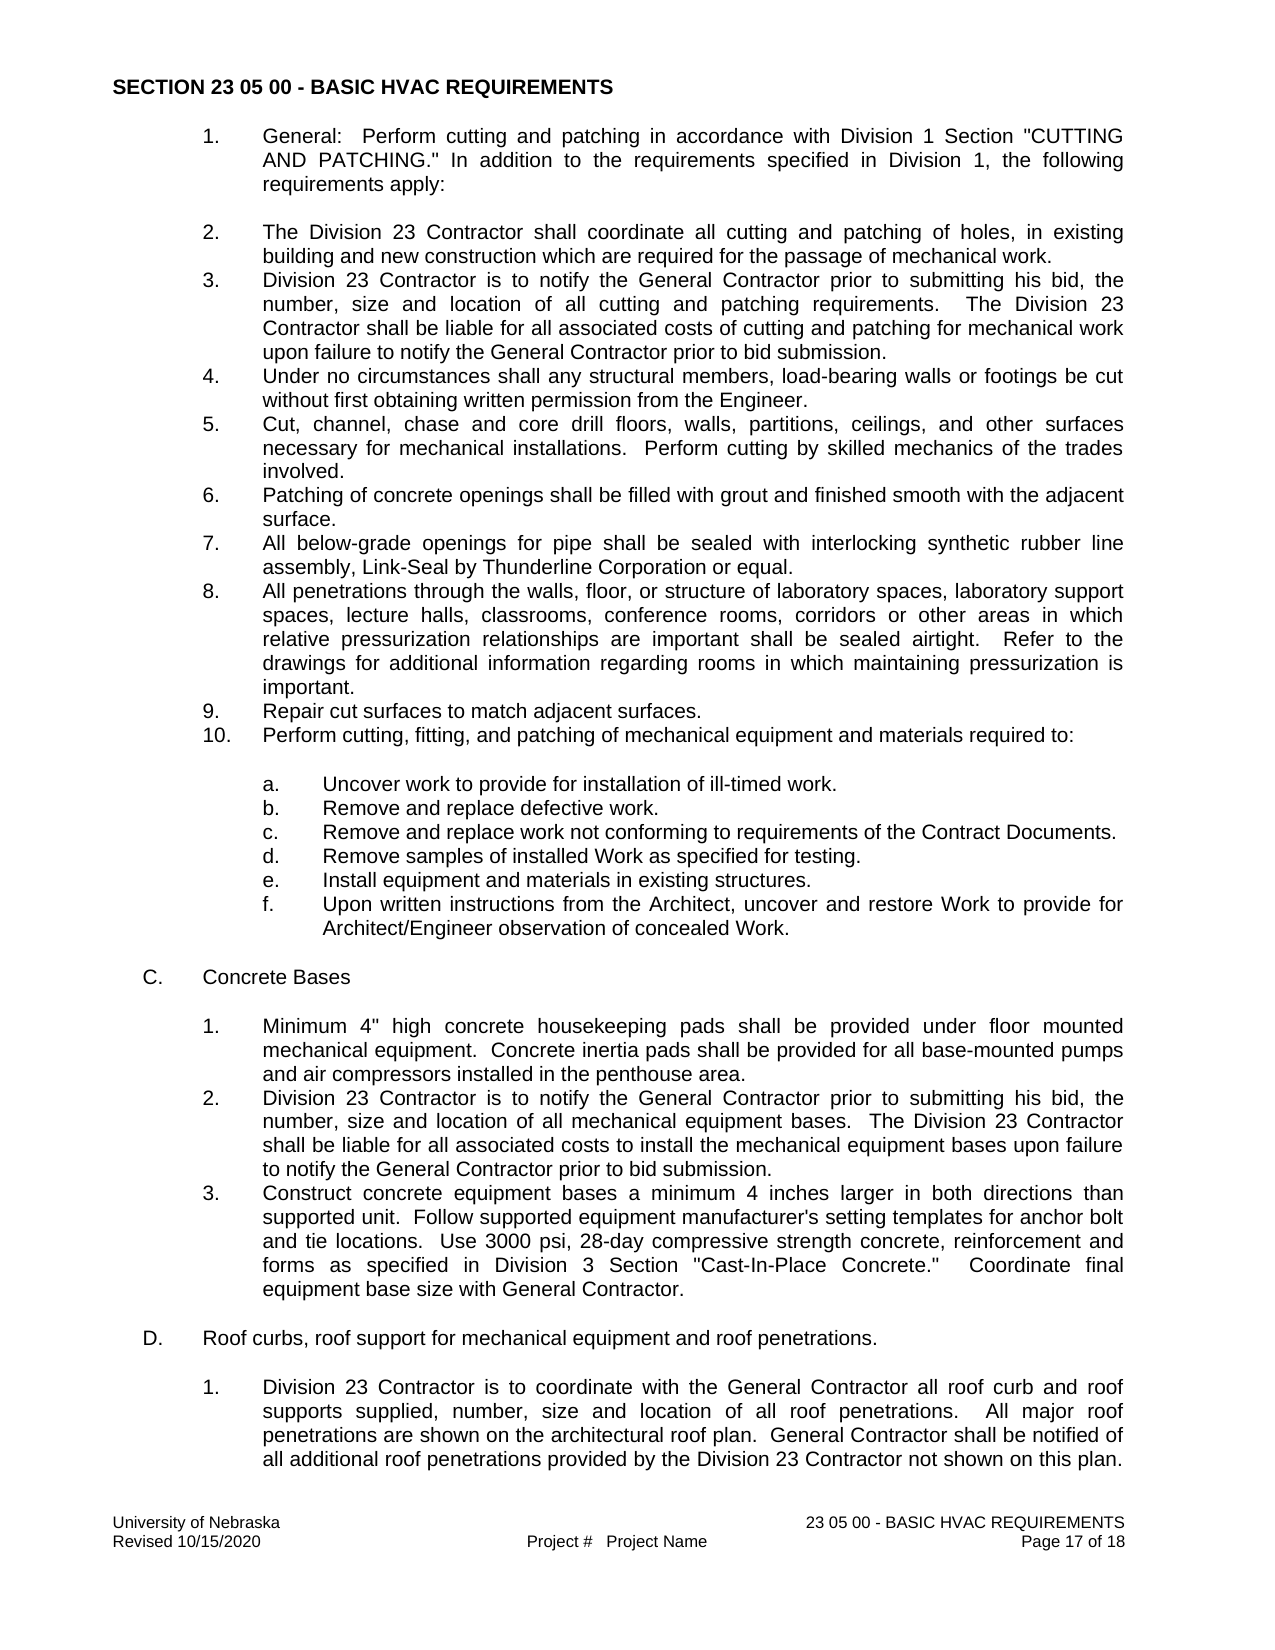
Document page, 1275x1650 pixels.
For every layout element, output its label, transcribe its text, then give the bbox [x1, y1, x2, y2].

subtitle Under no circumstances shall any structural members, load-bearing walls or footings be cut without first obtaining written permission from the Engineer. [202, 363, 1125, 411]
subtitle The Division 23 Contractor shall coordinate all cutting and patching of holes, in existing building and new construction which are required for the passage of mechanical work. [202, 220, 1125, 268]
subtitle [202, 1375, 1125, 1471]
subtitle Minimum 4" high concrete housekeeping pads shall be provided under floor mounted mechanical equipment. Concrete inertia pads shall be provided for all base-mounted pumps and air compressors installed in the penthouse area. [202, 1013, 1125, 1085]
subtitle Perform cutting, fitting, and patching of mechanical equipment and materials required to: [202, 723, 1125, 747]
subtitle All penetrations through the walls, floor, or structure of laboratory spaces, laboratory support spaces, lecture halls, classrooms, conference rooms, corridors or other areas in which relative pressurization relationships are important shall be sealed airtight. Refer to the drawings for additional information regarding rooms in which maintaining pressurization is important. [202, 579, 1125, 699]
subtitle Repair cut surfaces to match adjacent surfaces. [202, 699, 1125, 723]
subtitle General: Perform cutting and patching in accordance with Division 1 Section "CUTTING AND PATCHING." In addition to the requirements specified in Division 1, the following requirements apply: [202, 124, 1125, 196]
subtitle Division 23 Contractor is to notify the General Contractor prior to submitting his bid, the number, size and location of all cutting and patching requirements. The Division 23 Contractor shall be liable for all associated costs of cutting and patching for mechanical work upon failure to notify the General Contractor prior to bid submission. [202, 268, 1125, 363]
subtitle Remove and replace defective work. [262, 796, 1125, 820]
subtitle Upon written instructions from the Architect, uncover and restore Work to provide for Architect/Engineer observation of concealed Work. [262, 892, 1125, 939]
subtitle Patching of concrete openings shall be filled with grout and finished smooth with the adjacent surface. [202, 483, 1125, 531]
subtitle Remove samples of installed Work as specified for testing. [262, 844, 1125, 868]
subtitle Uncover work to provide for installation of ill-timed work. [262, 772, 1125, 796]
subtitle Roof curbs, roof support for mechanical equipment and roof penetrations. [142, 1326, 1125, 1350]
subtitle Division 23 Contractor is to notify the General Contractor prior to submitting his bid, the number, size and location of all mechanical equipment bases. The Division 23 Contractor shall be liable for all associated costs to install the mechanical equipment bases upon failure to notify the General Contractor prior to bid submission. [202, 1085, 1125, 1181]
subtitle Cut, channel, chase and core drill floors, walls, partitions, ceilings, and other surfaces necessary for mechanical installations. Perform cutting by skilled mechanics of the trades involved. [202, 411, 1125, 483]
subtitle Install equipment and materials in existing structures. [262, 868, 1125, 892]
subtitle Concrete Bases [142, 964, 1125, 988]
subtitle Remove and replace work not conforming to requirements of the Contract Documents. [262, 820, 1125, 844]
subtitle All below-grade openings for pipe shall be sealed with interlocking synthetic rubber line assembly, Link-Seal by Thunderline Corporation or equal. [202, 531, 1125, 579]
subtitle Construct concrete equipment bases a minimum 4 inches larger in both directions than supported unit. Follow supported equipment manufacturer's setting templates for anchor bolt and tie locations. Use 3000 psi, 28-day compressive strength concrete, reinforcement and forms as specified in Division 3 Section "Cast-In-Place Concrete." Coordinate final equipment base size with General Contractor. [202, 1181, 1125, 1301]
